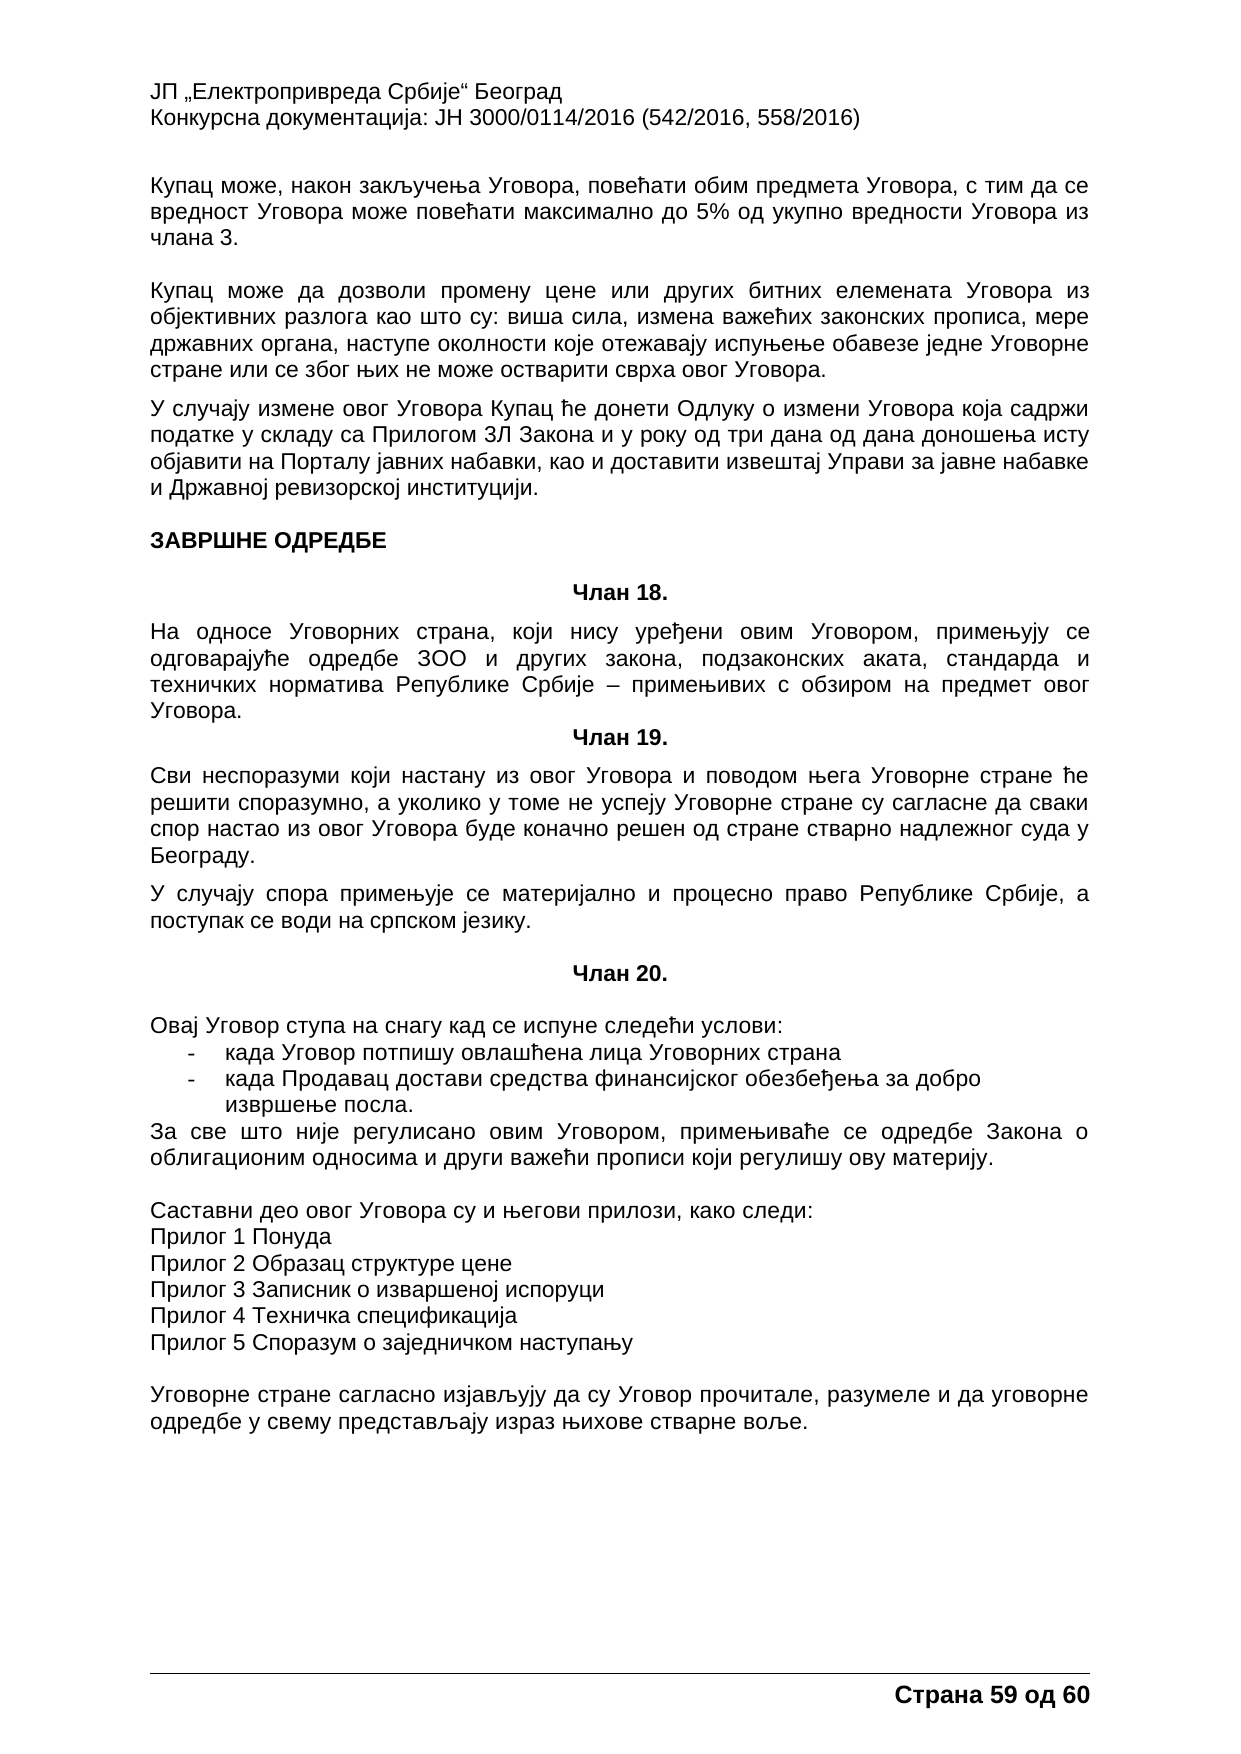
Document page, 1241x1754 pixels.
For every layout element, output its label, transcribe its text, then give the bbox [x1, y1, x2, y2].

text У случају измене овог Уговора Купац ће донети Одлуку о измени Уговора која садржи податке у складу са Прилогом 3Л Закона и у року од три дана од дана доношења исту објавити на Порталу јавних набавки, као и доставити извештај Управи за јавне набавке и Државној ревизорској институцији. [150, 395, 1090, 500]
list када Уговор потпишу овлашћена лица Уговорних страна [187, 1038, 1090, 1065]
text Прилог 3 Записник о изваршеној испоруци [150, 1276, 1090, 1302]
text Члан 20. [150, 959, 1090, 986]
text Купац може да дозволи промену цене или других битних елемената Уговора из објективних разлога као што су: виша сила, измена важећих законских прописа, мере државних органа, наступе околности које отежавају испуњење обавезе једне Уговорне стране или се због њих не може остварити сврха овог Уговора. [150, 277, 1090, 382]
text Прилог 4 Техничка спецификација [150, 1302, 1090, 1329]
text Прилог 2 Образац структуре цене [150, 1249, 1090, 1276]
text На односе Уговорних страна, који нису уређени овим Уговором, примењују се одговарајуће одредбе ЗОО и других закона, подзаконских аката, стандарда и техничких норматива Републике Србије – примењивих с обзиром на предмет овог Уговора. [150, 618, 1090, 724]
text Уговорне стране сагласно изјављују да су Уговор прочитале, разумеле и да уговорне одредбе у свему представљају израз њихове стварне воље. [150, 1381, 1090, 1434]
text За све што није регулисано овим Уговором, примењиваће се одредбе Закона о облигационим односима и други важећи прописи који регулишу ову материју. [150, 1118, 1090, 1171]
list када Продавац достави средства финансијског обезбеђења за добро извршење посла. [187, 1065, 1090, 1118]
text Сви неспоразуми који настану из овог Уговора и поводом њега Уговорне стране ће решити споразумно, а уколико у томе не успеју Уговорне стране су сагласне да сваки спор настао из овог Уговора буде коначно решен од стране стварно надлежног суда у Београду. [150, 762, 1090, 868]
text Прилог 1 Понуда [150, 1223, 1090, 1249]
text ЗАВРШНЕ ОДРЕДБЕ [150, 527, 1090, 553]
text Купац може, након закључења Уговора, повећати обим предмета Уговора, с тим да се вредност Уговора може повећати максимално до 5% од укупно вредности Уговора из члана 3. [150, 172, 1090, 251]
text Члан 19. [150, 724, 1090, 750]
text Прилог 5 Споразум о заједничком наступању [150, 1329, 1090, 1355]
text Саставни део овог Уговора су и његови прилози, како следи: [150, 1197, 1090, 1223]
text Члан 18. [150, 579, 1090, 606]
text У случају спора примењује се материјално и процесно право Републике Србије, а поступак се води на српском језику. [150, 880, 1090, 933]
text Овај Уговор ступа на снагу кад се испуне следећи услови: [150, 1012, 1090, 1038]
